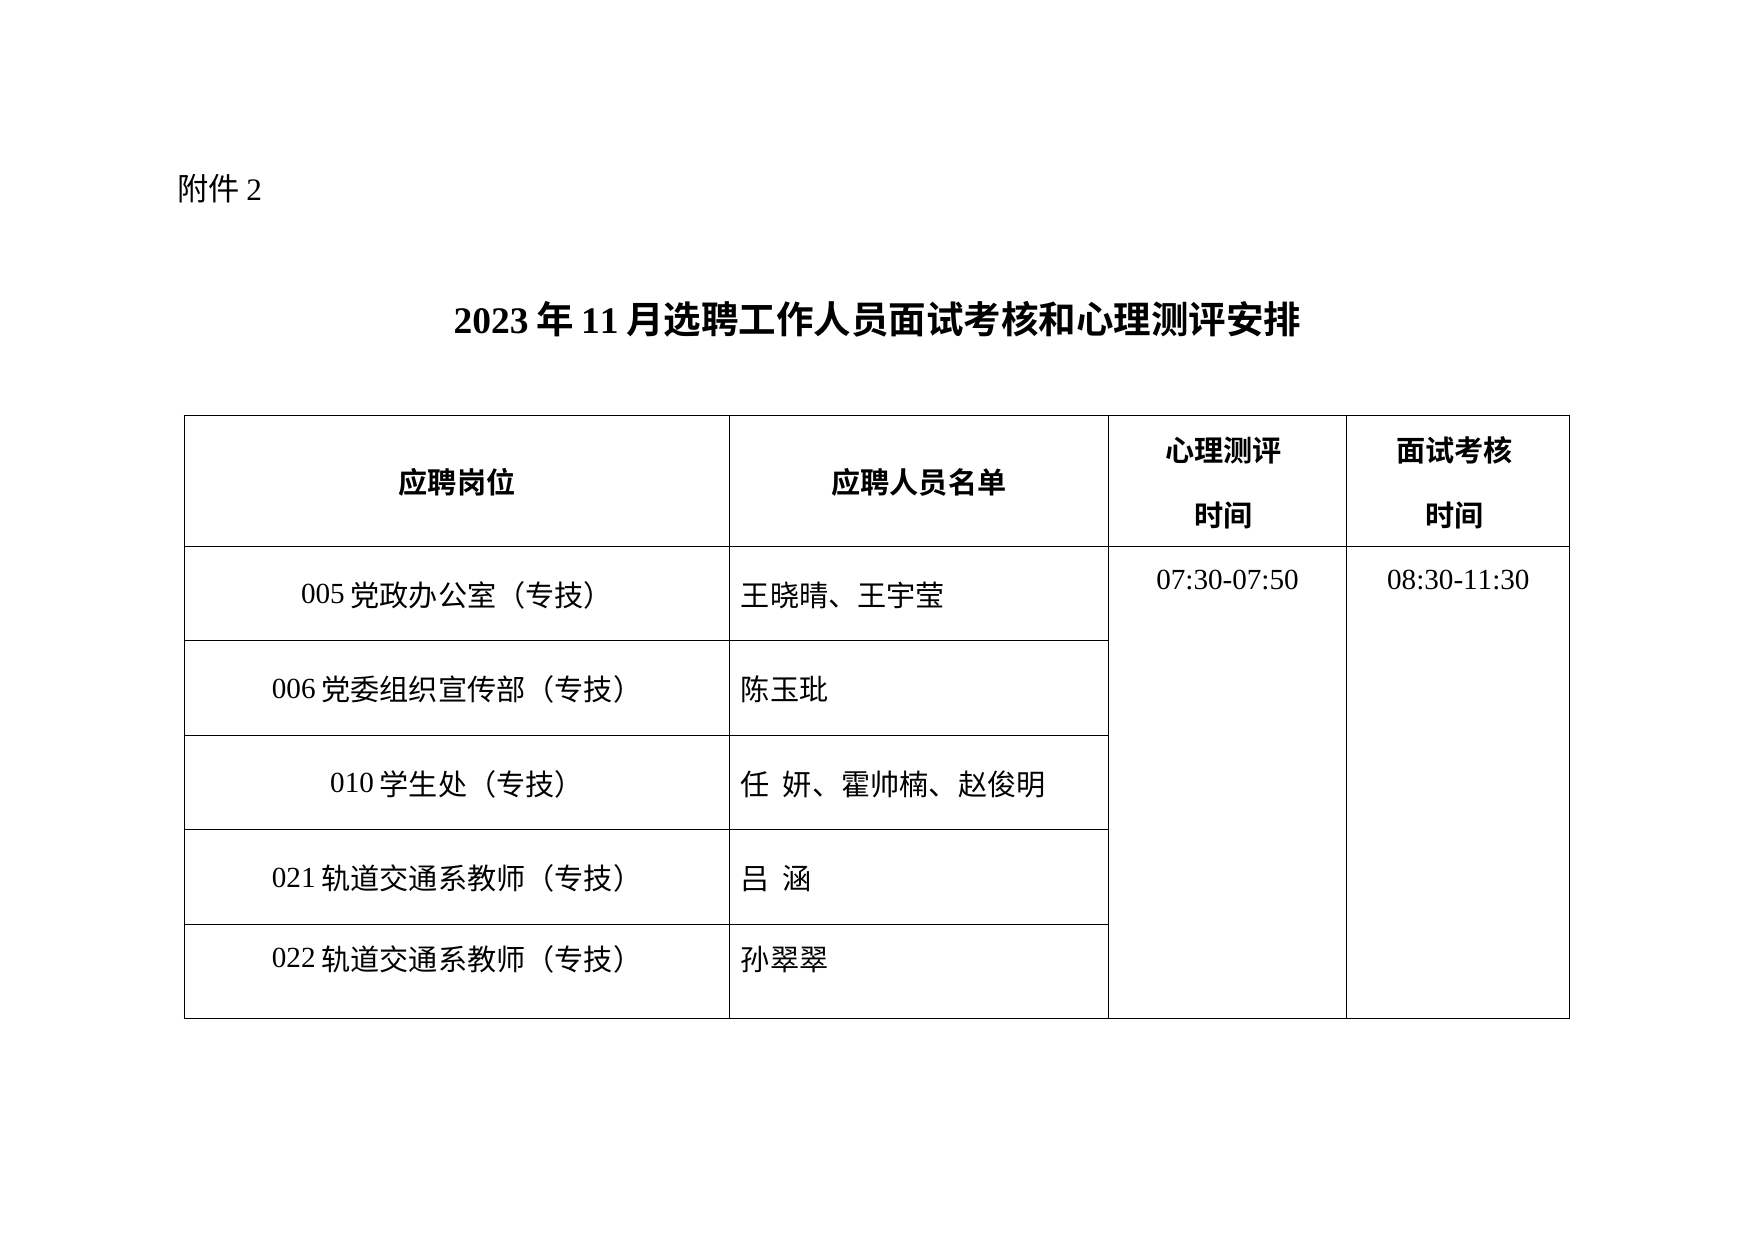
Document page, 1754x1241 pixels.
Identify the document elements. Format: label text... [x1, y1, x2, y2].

table_header 心理测评 时间 [1109, 416, 1346, 546]
table_header 应聘人员名单 [730, 416, 1108, 546]
table_cell 006党委组织宣传部（专技） [185, 641, 729, 735]
table_cell 021轨道交通系教师（专技） [185, 830, 729, 924]
table_cell 010学生处（专技） [185, 736, 729, 829]
table_cell 王晓晴、王宇莹 [730, 547, 1108, 640]
table_header 应聘岗位 [185, 416, 729, 546]
table_cell 022轨道交通系教师（专技） [185, 925, 729, 1018]
table_cell 08:30-11:30 [1347, 547, 1569, 1018]
table_cell 吕 涵 [730, 830, 1108, 924]
text 2023年11月选聘工作人员面试考核和心理测评安排 [177, 285, 1577, 350]
table_header 面试考核 时间 [1347, 416, 1569, 546]
table_cell 孙翠翠 [730, 925, 1108, 1018]
table_cell 005党政办公室（专技） [185, 547, 729, 640]
text 附件2 [177, 155, 1577, 220]
table_cell 任 妍、霍帅楠、赵俊明 [730, 736, 1108, 829]
table_cell 07:30-07:50 [1109, 547, 1346, 1018]
table_cell 陈玉玭 [730, 641, 1108, 735]
